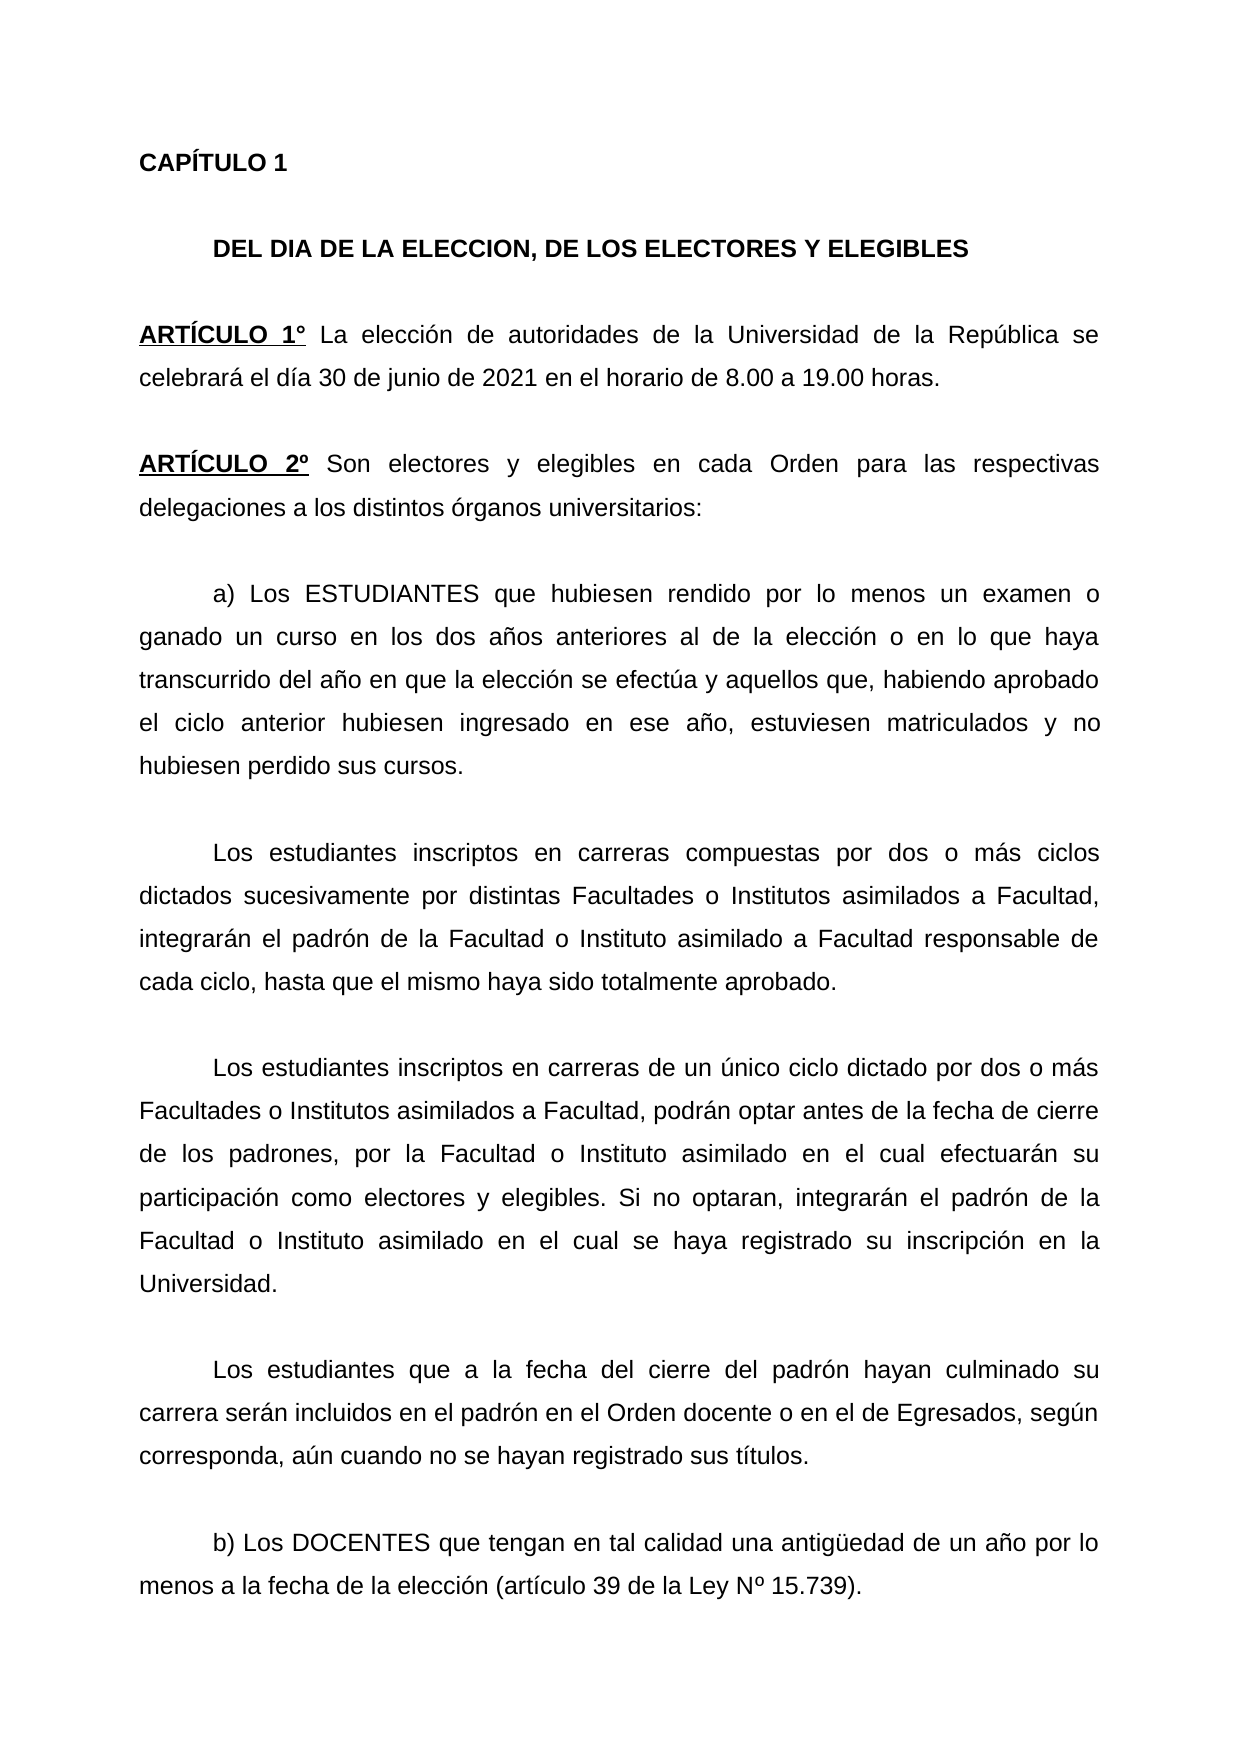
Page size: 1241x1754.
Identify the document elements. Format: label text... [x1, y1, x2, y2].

text ARTÍCULO 1° La elección de autoridades de la Universidad de la República se celebrará el día 30 de junio de 2021 en el horario de 8.00 a 19.00 horas. [139, 320, 1101, 392]
text Los estudiantes inscriptos en carreras de un único ciclo dictado por dos o más Facultades o Institutos asimilados a Facultad, podrán optar antes de la fecha de cierre de los padrones, por la Facultad o Instituto asimilado en el cual efectuarán su participación como electores y elegibles. Si no optaran, integrarán el padrón de la Facultad o Instituto asimilado en el cual se haya registrado su inscripción en la Universidad. [139, 1053, 1101, 1298]
text b) Los DOCENTES que tengan en tal calidad una antigüedad de un año por lo menos a la fecha de la elección (artículo 39 de la Ley Nº 15.739). [139, 1528, 1101, 1599]
text a) Los ESTUDIANTES que hubiesen rendido por lo menos un examen o ganado un curso en los dos años anteriores al de la elección o en lo que haya transcurrido del año en que la elección se efectúa y aquellos que, habiendo aprobado el ciclo anterior hubiesen ingresado en ese año, estuviesen matriculados y no hubiesen perdido sus cursos. [139, 579, 1101, 780]
text CAPÍTULO 1 [139, 148, 1101, 176]
text Los estudiantes que a la fecha del cierre del padrón hayan culminado su carrera serán incluidos en el padrón en el Orden docente o en el de Egresados, según corresponda, aún cuando no se hayan registrado sus títulos. [139, 1355, 1101, 1470]
text Los estudiantes inscriptos en carreras compuestas por dos o más ciclos dictados sucesivamente por distintas Facultades o Institutos asimilados a Facultad, integrarán el padrón de la Facultad o Instituto asimilado a Facultad responsable de cada ciclo, hasta que el mismo haya sido totalmente aprobado. [139, 838, 1101, 996]
text ARTÍCULO 2º Son electores y elegibles en cada Orden para las respectivas delegaciones a los distintos órganos universitarios: [139, 449, 1101, 521]
text DEL DIA DE LA ELECCION, DE LOS ELECTORES Y ELEGIBLES [139, 234, 1101, 263]
